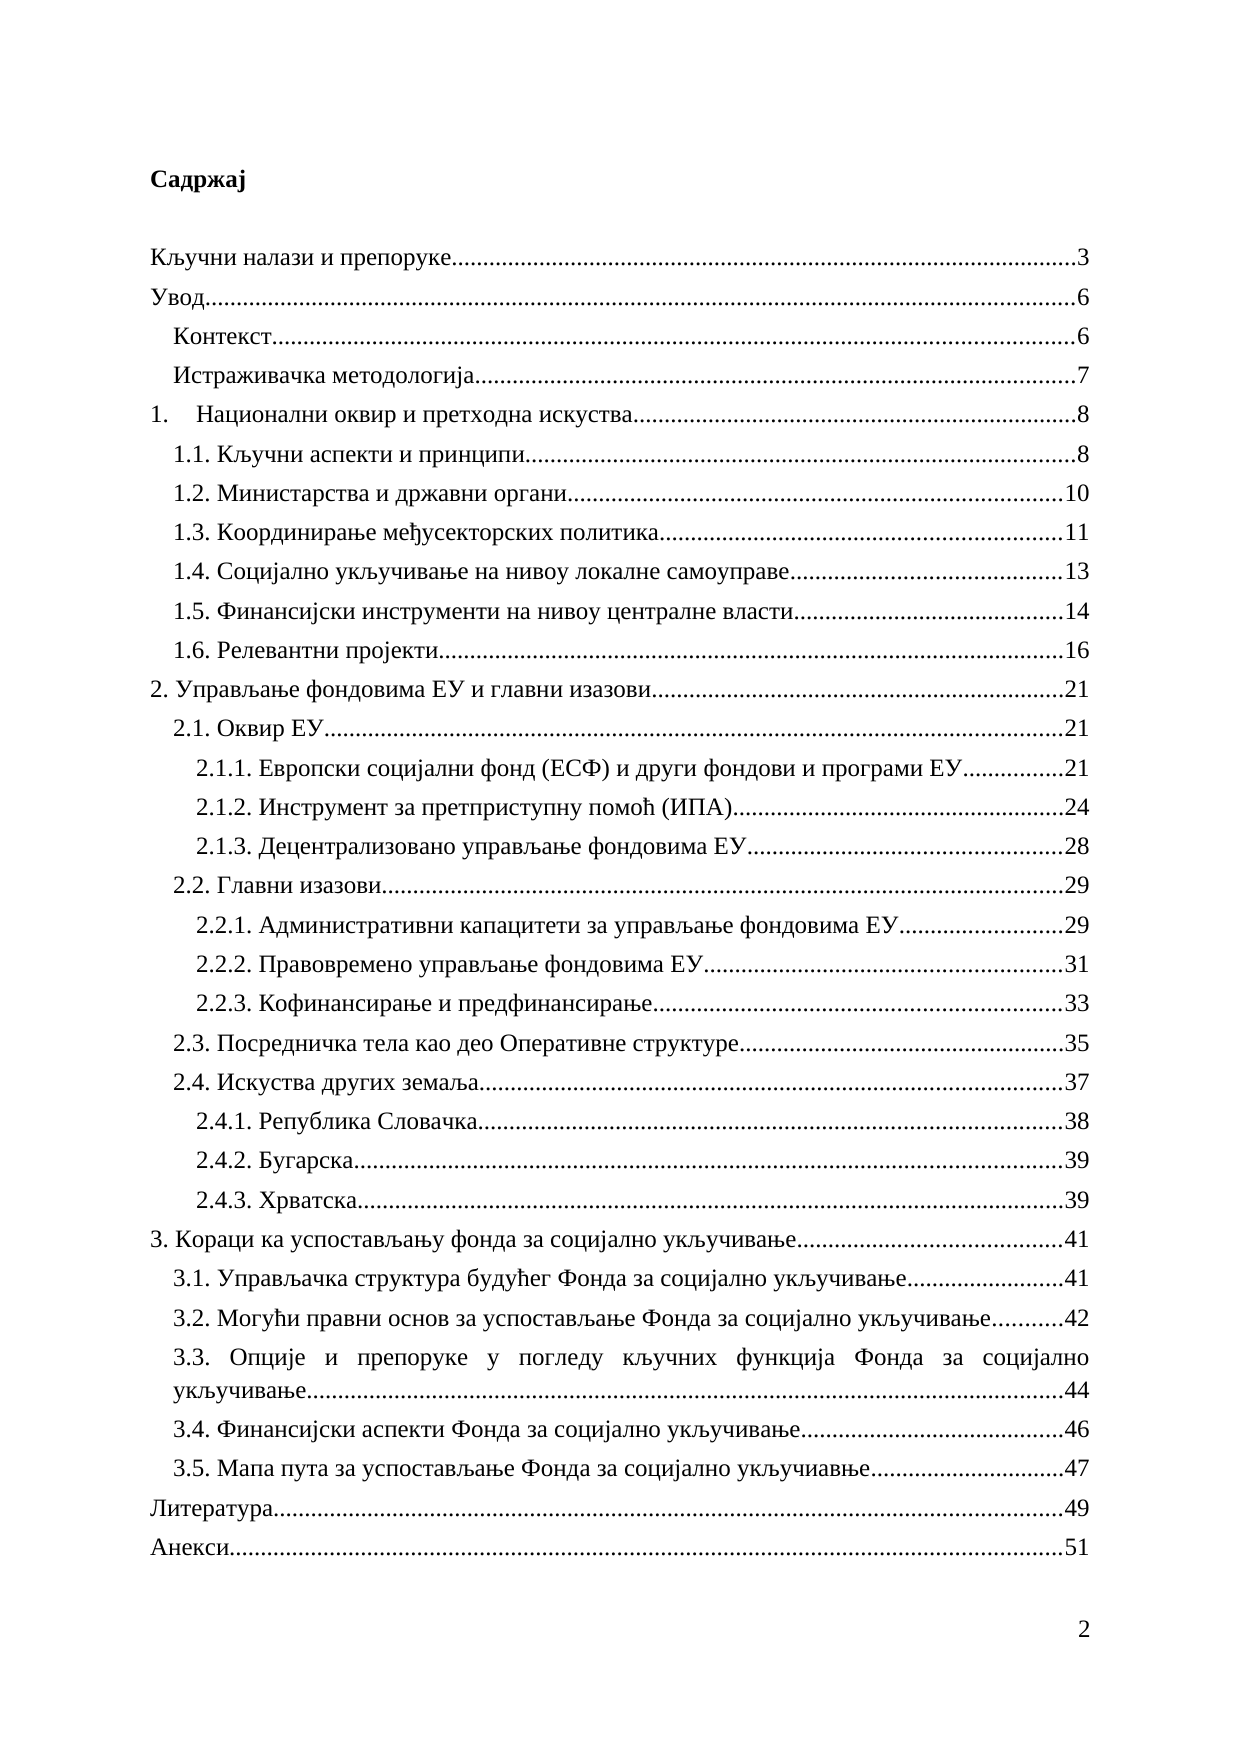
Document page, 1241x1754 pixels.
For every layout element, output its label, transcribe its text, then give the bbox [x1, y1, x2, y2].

text Истраживачка методологија 7 [173, 360, 1090, 389]
text 2.2.3. Кофинансирање и предфинансирање 33 [196, 988, 1090, 1017]
text 2.1.3. Децентрализовано управљање фондовима ЕУ 28 [196, 831, 1090, 860]
text 1.5. Финансијски инструменти на нивоу централне власти 14 [173, 596, 1090, 624]
text 2.4.2. Бугарска 39 [196, 1146, 1090, 1174]
text 2.4. Искуства других земаља 37 [173, 1067, 1090, 1096]
text Увод 6 [150, 282, 1090, 310]
text 1.3. Координирање међусекторских политика 11 [173, 517, 1090, 546]
text Анекси 51 [150, 1532, 1090, 1561]
text 3.3. Опције и препоруке у погледу кључних функција Фонда за социјално укључивање 44 [173, 1342, 1090, 1404]
text 3.1. Управљачка структура будућег Фонда за социјално укључивање 41 [173, 1263, 1090, 1292]
text 2.4.3. Хрватска 39 [196, 1185, 1090, 1213]
text Кључни налази и препоруке 3 [150, 242, 1090, 271]
text 2.1.1. Европски социјални фонд (ЕСФ) и други фондови и програми ЕУ 21 [196, 753, 1090, 782]
text 3.2. Могући правни основ за успостављање Фонда за социјално укључивање 42 [173, 1303, 1090, 1331]
text 2.4.1. Република Словачка 38 [196, 1106, 1090, 1135]
text 2.1. Оквир ЕУ 21 [173, 713, 1090, 742]
text 2.2.1. Административни капацитети за управљање фондовима ЕУ 29 [196, 910, 1090, 939]
text 1.2. Министарства и државни органи 10 [173, 478, 1090, 507]
text 2.1.2. Инструмент за претприступну помоћ (ИПА) 24 [196, 792, 1090, 821]
text 2.3. Посредничка тела као део Оперативне структуре 35 [173, 1028, 1090, 1056]
text 2.2. Главни изазови 29 [173, 871, 1090, 899]
text Контекст 6 [173, 321, 1090, 349]
subtitle Садржај [150, 164, 1090, 192]
text 1.6. Релевантни пројекти 16 [173, 635, 1090, 664]
text 3.4. Финансијски аспекти Фонда за социјално укључивање 46 [173, 1414, 1090, 1443]
text Литература 49 [150, 1493, 1090, 1521]
text 3.5. Мапа пута за успостављање Фонда за социјално укључиавње 47 [173, 1453, 1090, 1482]
text 1. Национални оквир и претходна искуства 8 [150, 399, 1090, 428]
text 1.1. Кључни аспекти и принципи 8 [173, 439, 1090, 467]
text 2.2.2. Правовремено управљање фондовима ЕУ 31 [196, 949, 1090, 978]
text 1.4. Социјално укључивање на нивоу локалне самоуправе 13 [173, 556, 1090, 585]
text 2. Управљање фондовима ЕУ и главни изазови 21 [150, 674, 1090, 703]
text 3. Кораци ка успостављању фонда за социјално укључивање 41 [150, 1224, 1090, 1253]
